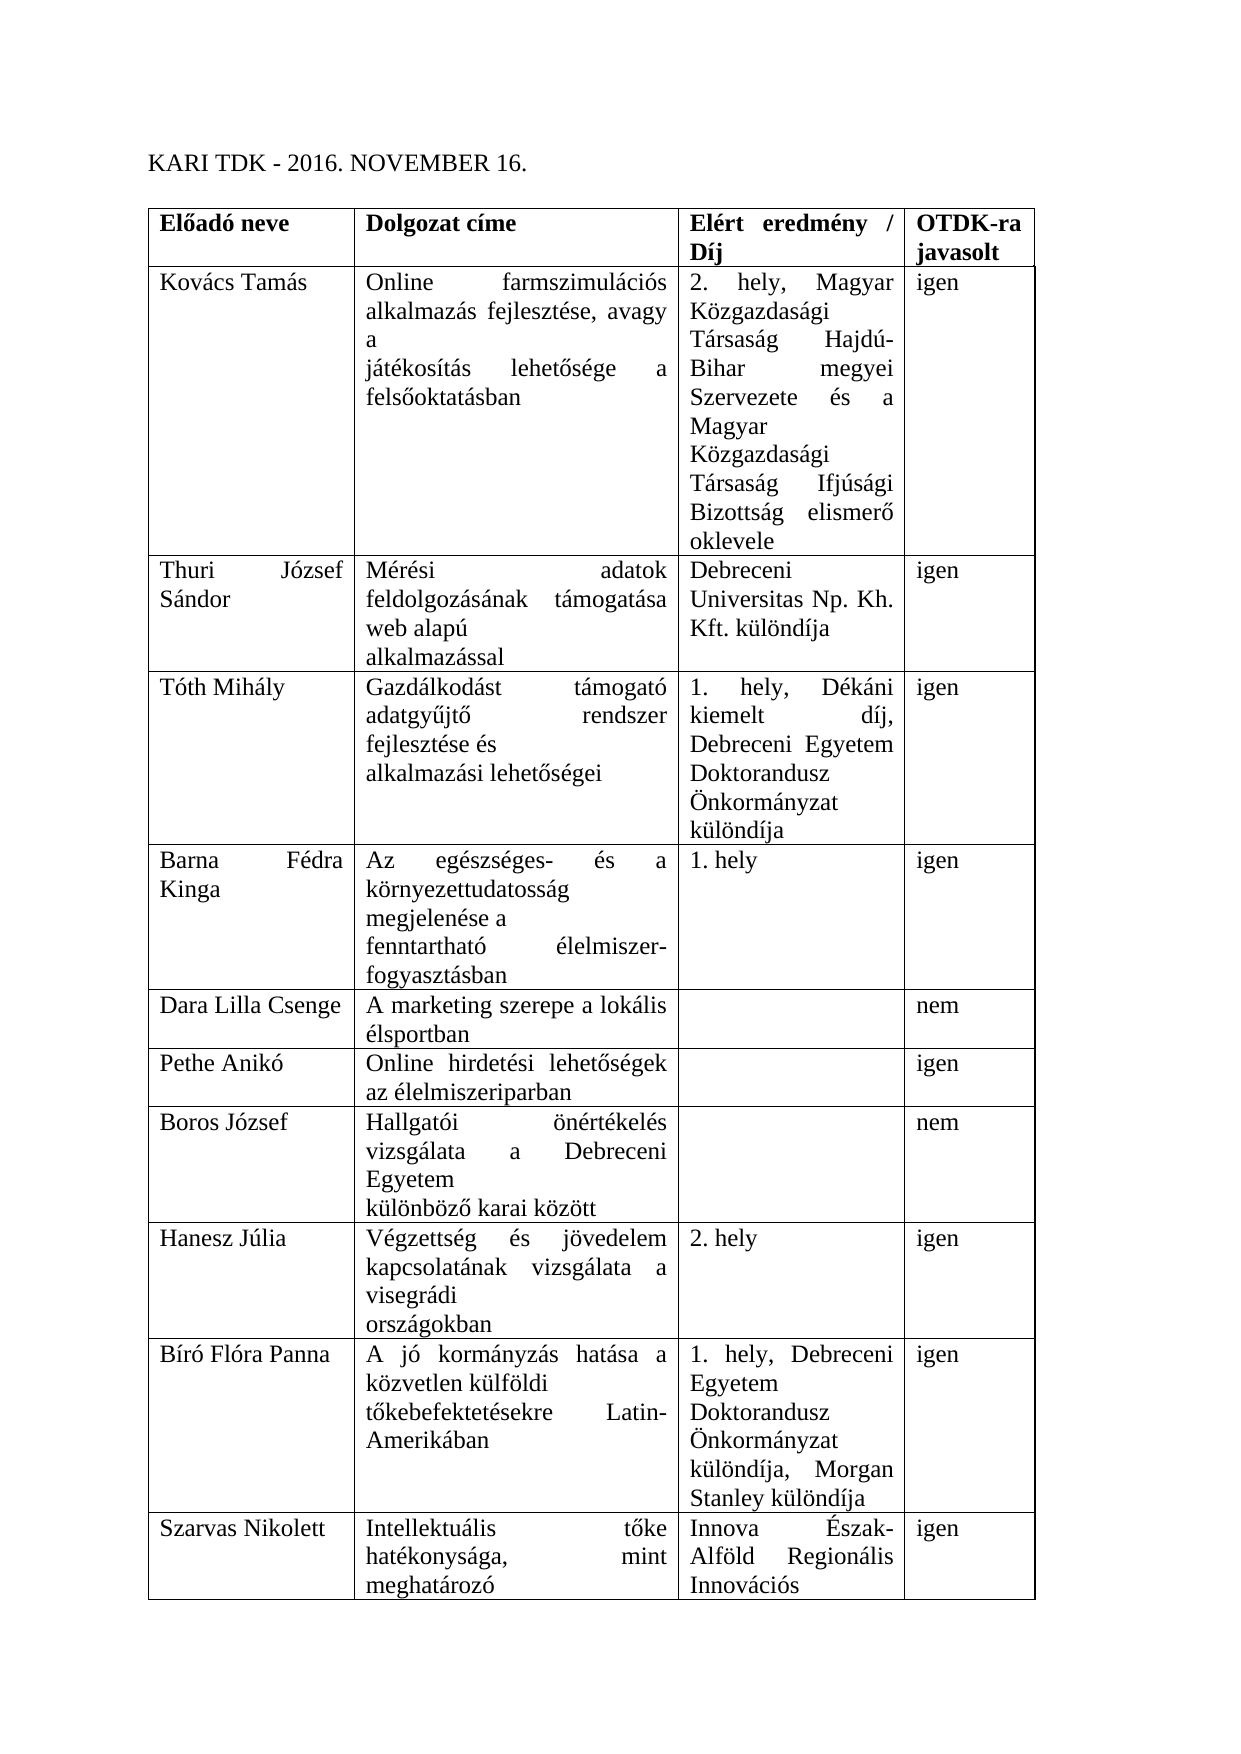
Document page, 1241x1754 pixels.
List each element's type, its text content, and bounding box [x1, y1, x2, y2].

table_cell Hallgatói önértékelés vizsgálata a Debreceni Egyetem különböző karai között [355, 1107, 678, 1222]
table_cell Boros József [149, 1107, 354, 1222]
table_cell Szarvas Nikolett [149, 1513, 354, 1599]
table_cell Gazdálkodást támogató adatgyűjtő rendszer fejlesztése és alkalmazási lehetőségei [355, 672, 678, 844]
table_cell Barna Fédra Kinga [149, 845, 354, 989]
table_cell Dara Lilla Csenge [149, 990, 354, 1047]
table_header Előadó neve [149, 209, 354, 266]
table_cell Pethe Anikó [149, 1049, 354, 1106]
table_cell Kovács Tamás [149, 267, 354, 554]
table_cell 2. hely [679, 1223, 904, 1338]
table_cell igen [905, 1223, 1034, 1338]
table_cell 1. hely [679, 845, 904, 989]
table_cell 1. hely, Debreceni Egyetem Doktorandusz Önkormányzat különdíja, Morgan Stanley különdíja [679, 1339, 904, 1512]
table_cell igen [905, 672, 1034, 844]
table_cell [355, 1513, 678, 1599]
table_cell [679, 1107, 904, 1222]
table_cell igen [905, 556, 1034, 671]
table_cell igen [905, 267, 1034, 554]
table_header Elért eredmény / Díj [679, 209, 904, 266]
table_cell [679, 1049, 904, 1106]
table_cell Online farmszimulációs alkalmazás fejlesztése, avagy a játékosítás lehetősége a felsőoktatásban [355, 267, 678, 554]
table_cell Bíró Flóra Panna [149, 1339, 354, 1512]
table_cell igen [905, 845, 1034, 989]
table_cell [679, 1513, 904, 1599]
table_cell Végzettség és jövedelem kapcsolatának vizsgálata a visegrádi országokban [355, 1223, 678, 1338]
table_cell nem [905, 1107, 1034, 1222]
table_cell Az egészséges- és a környezettudatosság megjelenése a fenntartható élelmiszer-fogyasztásban [355, 845, 678, 989]
table_cell Tóth Mihály [149, 672, 354, 844]
table_header Dolgozat címe [355, 209, 678, 266]
text KARI TDK - 2016. NOVEMBER 16. [148, 148, 1093, 176]
table_cell Thuri József Sándor [149, 556, 354, 671]
table_cell 1. hely, Dékáni kiemelt díj, Debreceni Egyetem Doktorandusz Önkormányzat különdíja [679, 672, 904, 844]
table_cell [679, 990, 904, 1047]
table_cell nem [905, 990, 1034, 1047]
table_cell A jó kormányzás hatása a közvetlen külföldi tőkebefektetésekre Latin-Amerikában [355, 1339, 678, 1512]
table_header OTDK-ra javasolt [905, 209, 1034, 266]
table_cell Mérési adatok feldolgozásának támogatása web alapú alkalmazással [355, 556, 678, 671]
table_cell igen [905, 1049, 1034, 1106]
table_cell Online hirdetési lehetőségek az élelmiszeriparban [355, 1049, 678, 1106]
table_cell igen [905, 1339, 1034, 1512]
table_cell Debreceni Universitas Np. Kh. Kft. különdíja [679, 556, 904, 671]
table_cell igen [905, 1513, 1034, 1599]
table_cell A marketing szerepe a lokális élsportban [355, 990, 678, 1047]
table_cell 2. hely, Magyar Közgazdasági Társaság Hajdú-Bihar megyei Szervezete és a Magyar Közgazdasági Társaság Ifjúsági Bizottság elismerő oklevele [679, 267, 904, 554]
table_cell Hanesz Júlia [149, 1223, 354, 1338]
